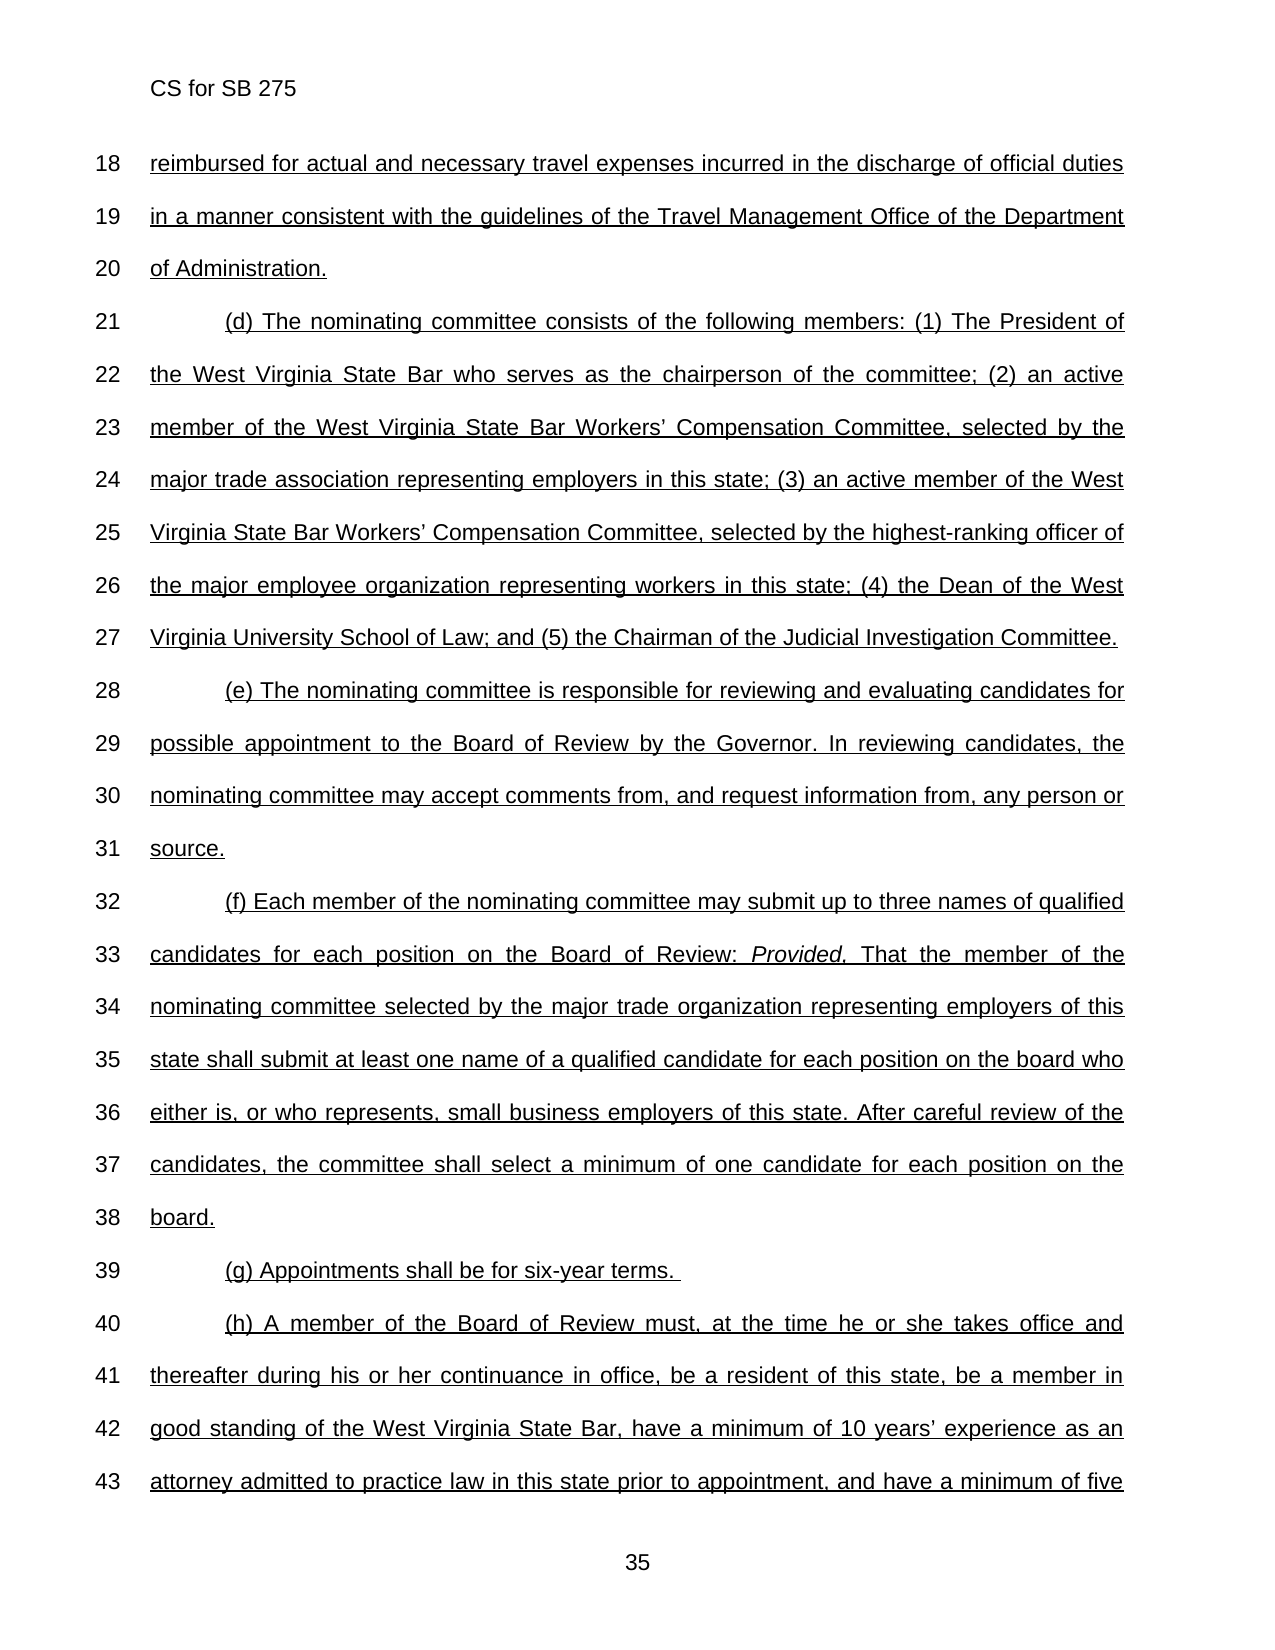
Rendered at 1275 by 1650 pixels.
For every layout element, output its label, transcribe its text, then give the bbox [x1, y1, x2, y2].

text (f) Each member of the nominating committee may submit up to three names of qualified candidates for each position on the Board of Review: Provided, That the member of the nominating committee selected by the major trade organization representing employers of this state shall submit at least one name of a qualified candidate for each position on the board who either is, or who represents, small business employers of this state. After careful review of the candidates, the committee shall select a minimum of one candidate for each position on the board. [150, 965, 1125, 1016]
text (f) Each member of the nominating committee may submit up to three names of qualified candidates for each position on the Board of Review: Provided, That the member of the nominating committee selected by the major trade organization representing employers of this state shall submit at least one name of a qualified candidate for each position on the board who either is, or who represents, small business employers of this state. After careful review of the candidates, the committee shall select a minimum of one candidate for each position on the board. [150, 1017, 1125, 1069]
text (d) The nominating committee consists of the following members: (1) The President of the West Virginia State Bar who serves as the chairperson of the committee; (2) an active member of the West Virginia State Bar Workers’ Compensation Committee, selected by the major trade association representing employers in this state; (3) an active member of the West Virginia State Bar Workers’ Compensation Committee, selected by the highest-ranking officer of the major employee organization representing workers in this state; (4) the Dean of the West Virginia University School of Law; and (5) the Chairman of the Judicial Investigation Committee. [150, 308, 1125, 436]
text (g) Appointments shall be for six-year terms. [150, 1257, 1125, 1283]
text (d) The nominating committee consists of the following members: (1) The President of the West Virginia State Bar who serves as the chairperson of the committee; (2) an active member of the West Virginia State Bar Workers’ Compensation Committee, selected by the major trade association representing employers in this state; (3) an active member of the West Virginia State Bar Workers’ Compensation Committee, selected by the highest-ranking officer of the major employee organization representing workers in this state; (4) the Dean of the West Virginia University School of Law; and (5) the Chairman of the Judicial Investigation Committee. [150, 438, 1125, 651]
text (e) The nominating committee is responsible for reviewing and evaluating candidates for possible appointment to the Board of Review by the Governor. In reviewing candidates, the nominating committee may accept comments from, and request information from, any person or source. [150, 677, 1125, 753]
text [150, 1309, 1125, 1494]
text (f) Each member of the nominating committee may submit up to three names of qualified candidates for each position on the Board of Review: Provided, That the member of the nominating committee selected by the major trade organization representing employers of this state shall submit at least one name of a qualified candidate for each position on the board who either is, or who represents, small business employers of this state. After careful review of the candidates, the committee shall select a minimum of one candidate for each position on the board. [150, 1070, 1125, 1231]
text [150, 150, 1125, 225]
text (e) The nominating committee is responsible for reviewing and evaluating candidates for possible appointment to the Board of Review by the Governor. In reviewing candidates, the nominating committee may accept comments from, and request information from, any person or source. [150, 754, 1125, 805]
text (f) Each member of the nominating committee may submit up to three names of qualified candidates for each position on the Board of Review: Provided, That the member of the nominating committee selected by the major trade organization representing employers of this state shall submit at least one name of a qualified candidate for each position on the board who either is, or who represents, small business employers of this state. After careful review of the candidates, the committee shall select a minimum of one candidate for each position on the board. [150, 888, 1125, 963]
text (e) The nominating committee is responsible for reviewing and evaluating candidates for possible appointment to the Board of Review by the Governor. In reviewing candidates, the nominating committee may accept comments from, and request information from, any person or source. [150, 806, 1125, 862]
